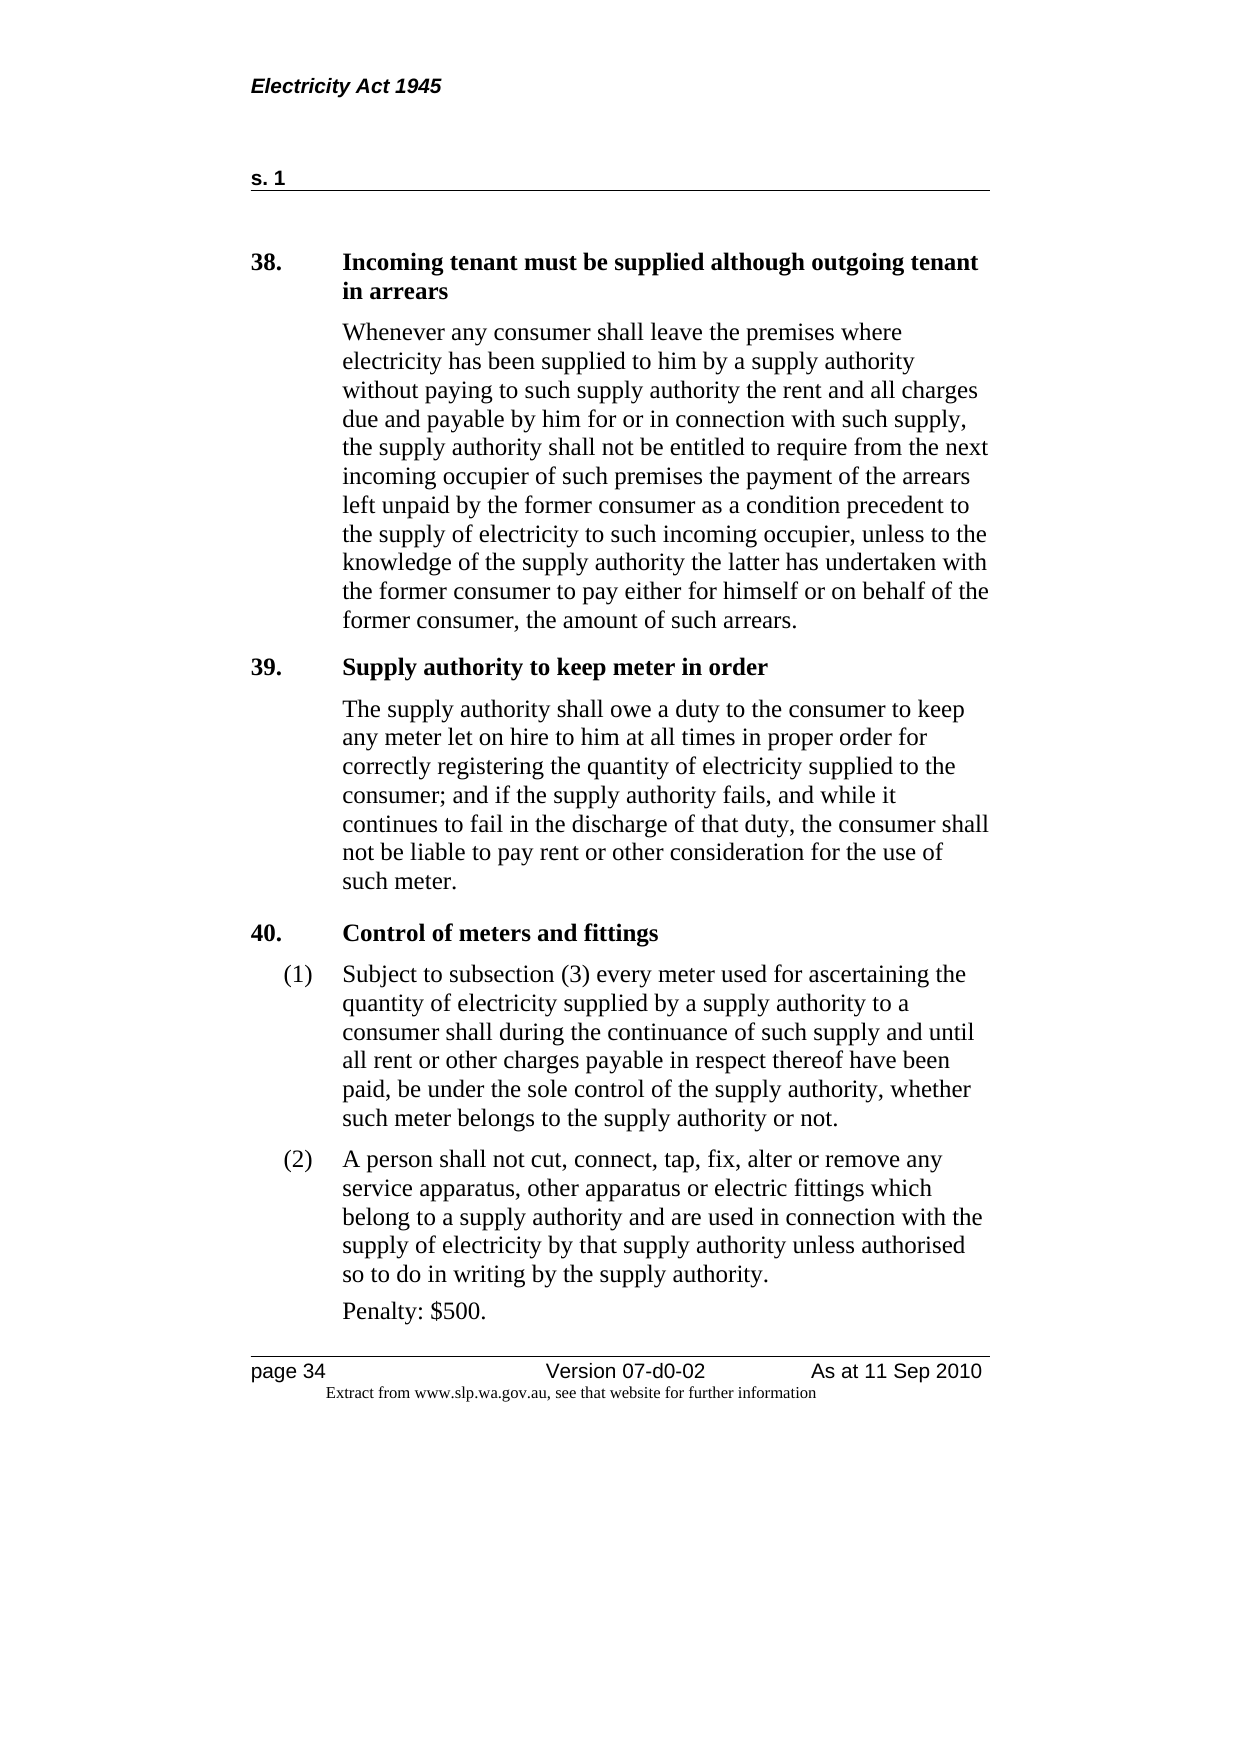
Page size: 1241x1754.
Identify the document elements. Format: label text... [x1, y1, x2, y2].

subtitle 39. Supply authority to keep meter in order [251, 652, 990, 681]
text Penalty: $500. [251, 1296, 990, 1325]
text The supply authority shall owe a duty to the consumer to keep any meter let on hire to him at all times in proper order for correctly registering the quantity of electricity supplied to the consumer; and if the supply authority fails, and while it continues to fail in the discharge of that duty, the consumer shall not be liable to pay rent or other consideration for the use of such meter. [251, 694, 990, 895]
text (1) Subject to subsection (3) every meter used for ascertaining the quantity of electricity supplied by a supply authority to a consumer shall during the continuance of such supply and until all rent or other charges payable in respect thereof have been paid, be under the sole control of the supply authority, whether such meter belongs to the supply authority or not. [251, 959, 990, 1132]
subtitle 40. Control of meters and fittings [251, 918, 990, 947]
text Whenever any consumer shall leave the premises where electricity has been supplied to him by a supply authority without paying to such supply authority the rent and all charges due and payable by him for or in connection with such supply, the supply authority shall not be entitled to require from the next incoming occupier of such premises the payment of the arrears left unpaid by the former consumer as a condition precedent to the supply of electricity to such incoming occupier, unless to the knowledge of the supply authority the latter has undertaken with the former consumer to pay either for himself or on behalf of the former consumer, the amount of such arrears. [251, 317, 990, 634]
subtitle 38. Incoming tenant must be supplied although outgoing tenant in arrears [251, 247, 990, 305]
text (2) A person shall not cut, connect, tap, fix, alter or remove any service apparatus, other apparatus or electric fittings which belong to a supply authority and are used in connection with the supply of electricity by that supply authority unless authorised so to do in writing by the supply authority. [251, 1144, 990, 1288]
